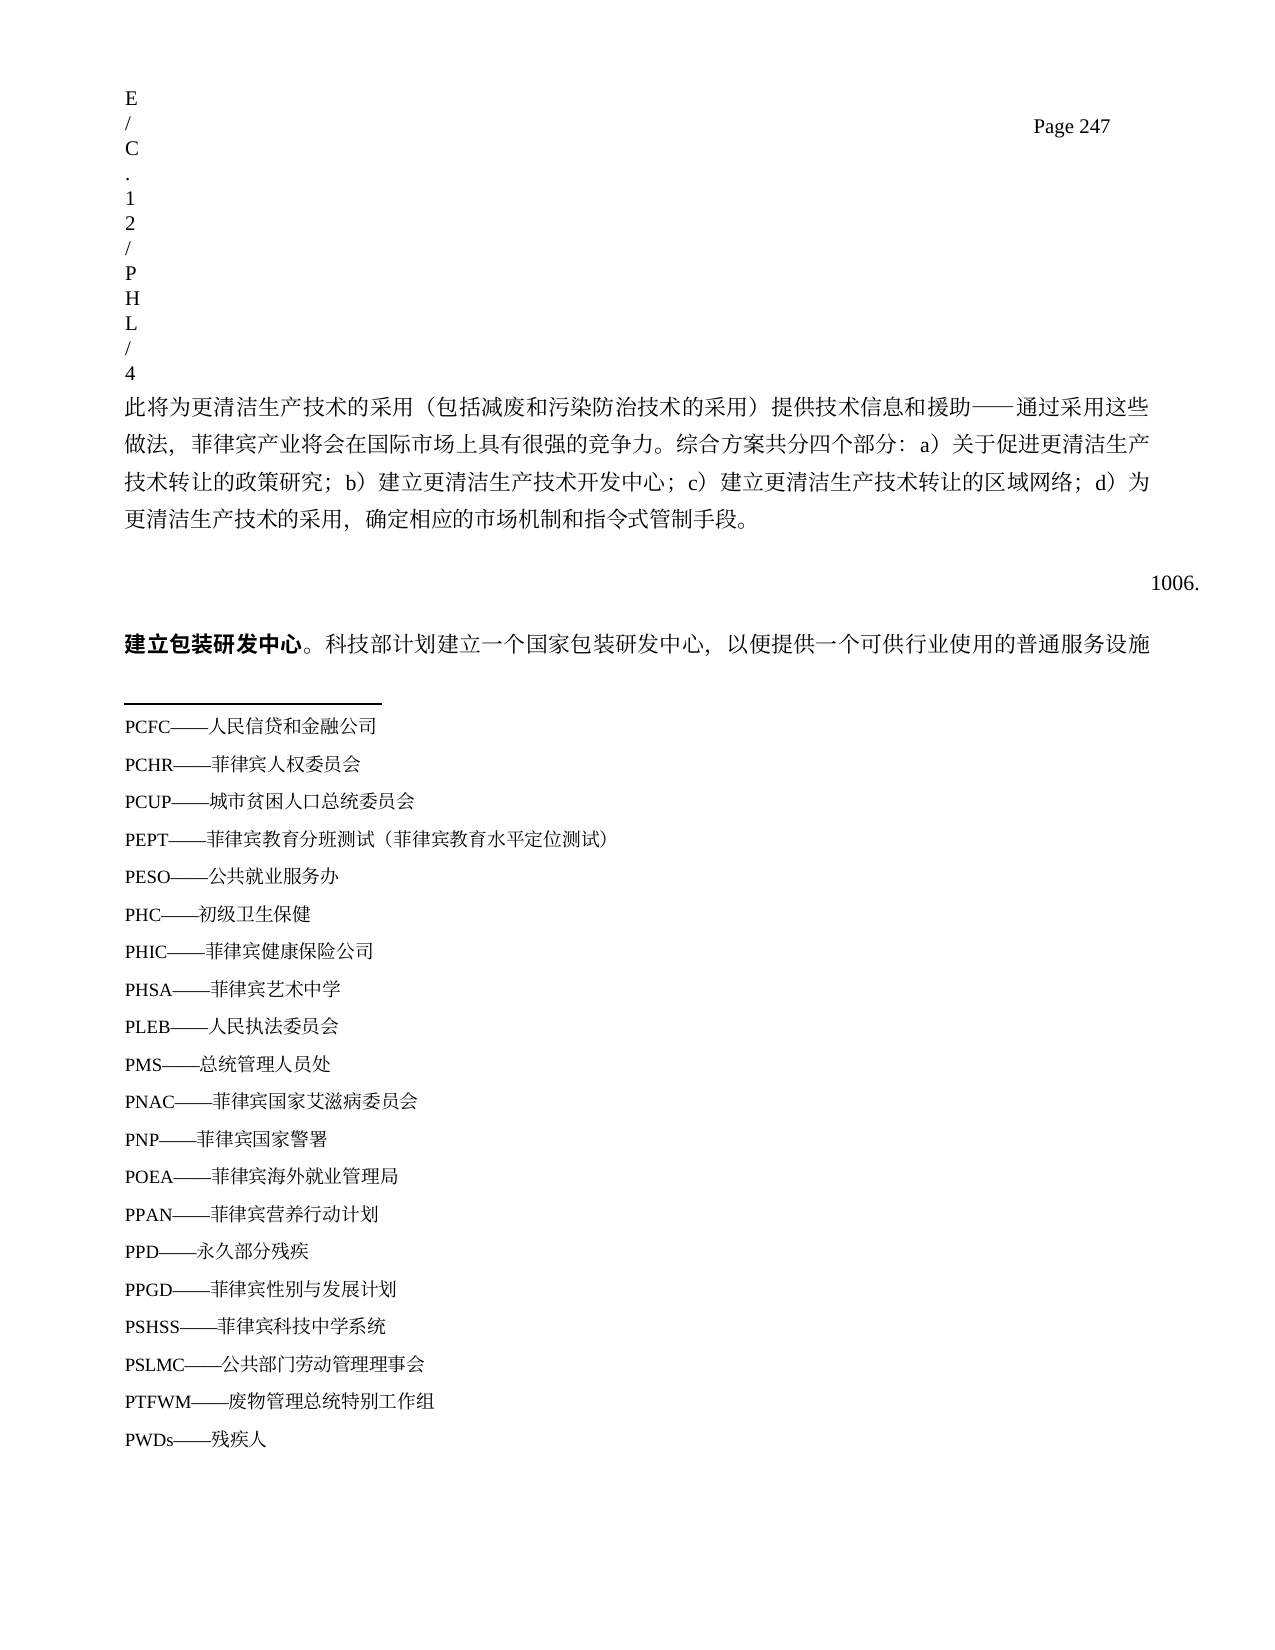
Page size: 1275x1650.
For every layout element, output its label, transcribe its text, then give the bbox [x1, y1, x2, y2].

list 更清洁生产技术综合方案。该方案旨在促进可持续发展，提高菲律宾产业，尤其是中小企业的竞争力，为此将为更清洁生产技术的采用（包括减废和污染防治技术的采用）提供技术信息和援助——通过采用这些做法，菲律宾产业将会在国际市场上具有很强的竞争力。综合方案共分四个部分：a）关于促进更清洁生产技术转让的政策研究；b）建立更清洁生产技术开发中心；c）建立更清洁生产技术转让的区域网络；d）为更清洁生产技术的采用，确定相应的市场机制和指令式管制手段。 [124, 385, 1150, 535]
list 建立包装研发中心。科技部计划建立一个国家包装研发中心，以便提供一个可供行业使用的普通服务设施和其他便利。科技部将通过该中心为行业提供测试和相关服务；开展培训项目和信息宣传活动；促进对行业的技术转让，为行业，尤其是中小企业开发和维护各种有关包装技术与服务的区域行业网络。该中心是科技部为了解决菲律宾出口产品质量低下、附加值不高和缺乏竞争力的问题而设立的。为此，中心通过开发便宜、对路、受欢迎和有利于环境的包装材料，以及符合国际标准的设计，来提高菲律宾出口产品的竞争力。 [124, 560, 1150, 660]
